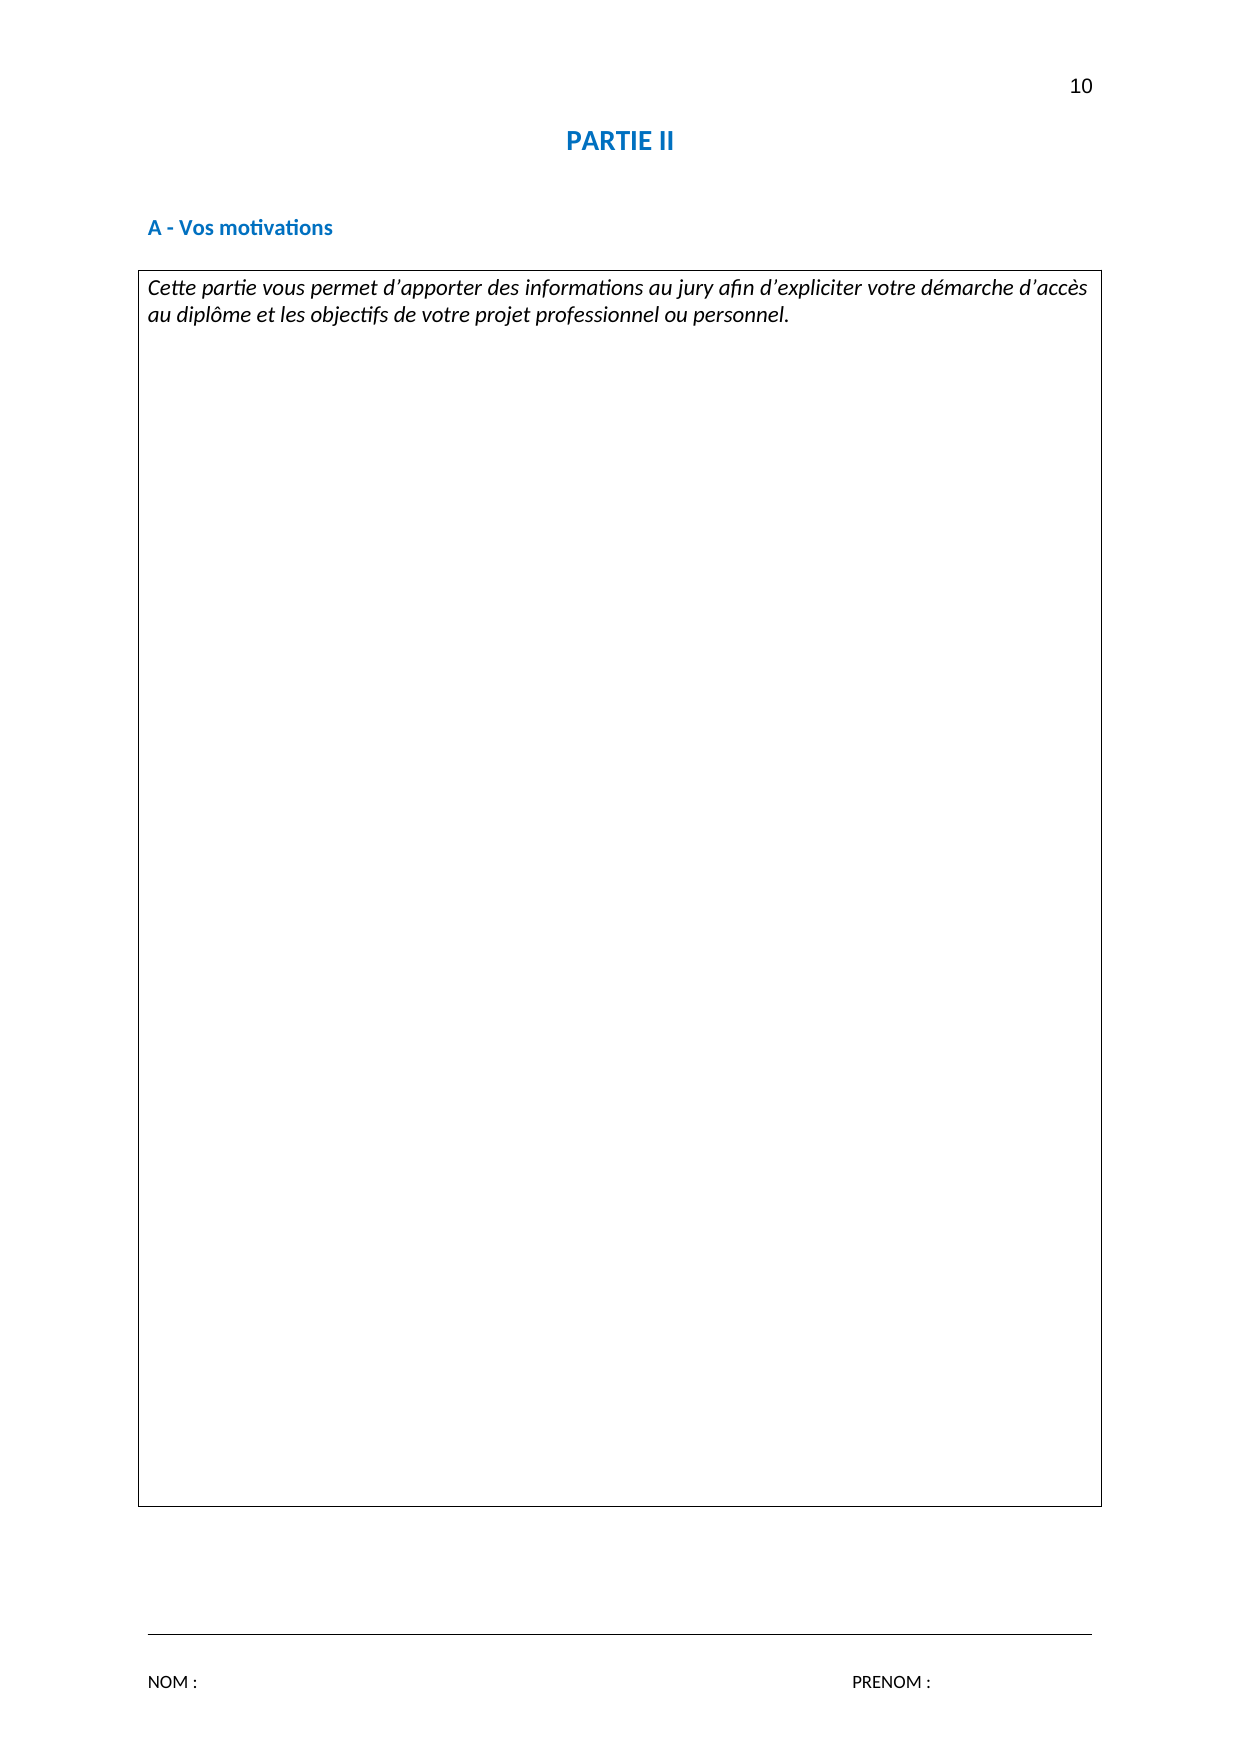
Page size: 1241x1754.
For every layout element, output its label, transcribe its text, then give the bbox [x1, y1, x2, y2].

text Cette partie vous permet d’apporter des informations au jury afin d’expliciter votre démarche d’accès au diplôme et les objectifs de votre projet professionnel ou personnel. [139, 271, 1101, 329]
text A - Vos motivations [148, 213, 1092, 241]
text PARTIE II [148, 122, 1092, 157]
